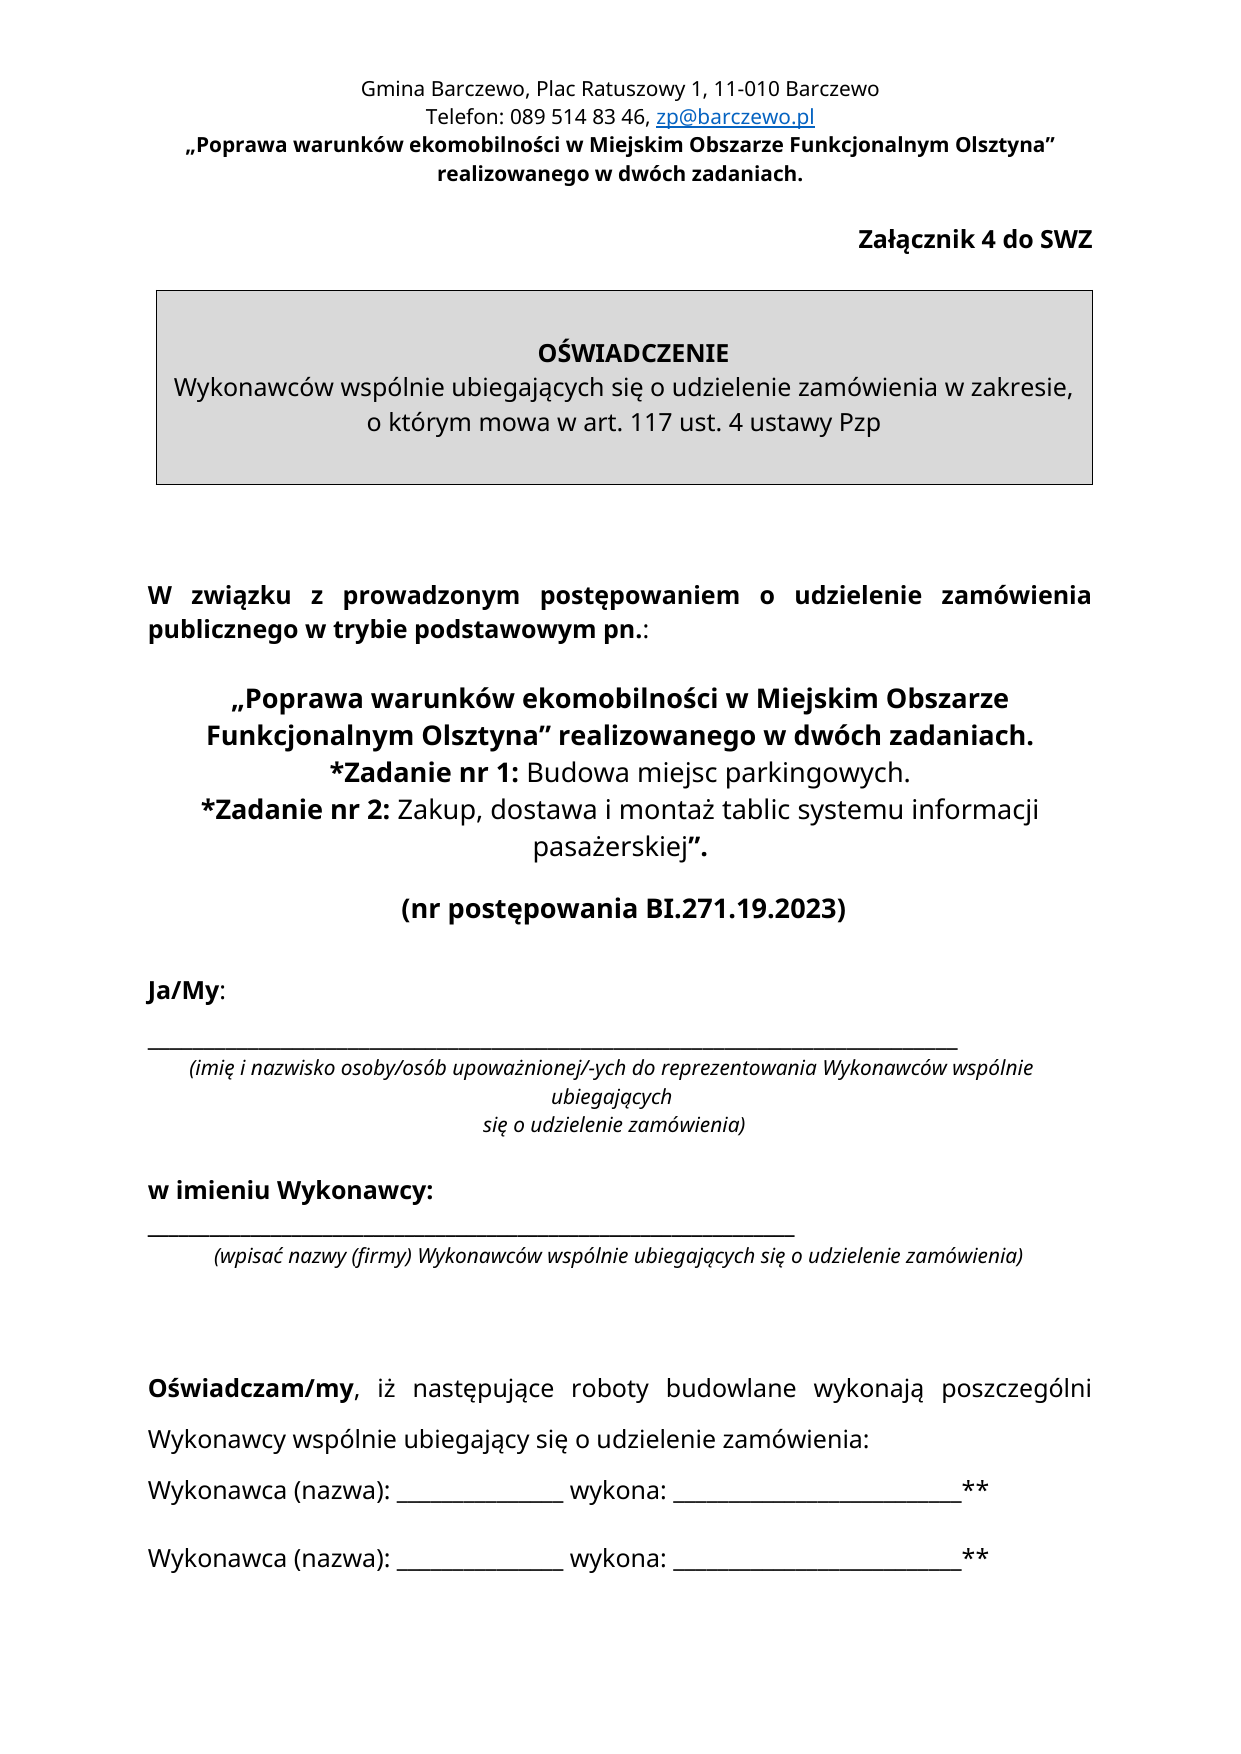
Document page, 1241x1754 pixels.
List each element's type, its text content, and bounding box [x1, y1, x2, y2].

text (nr postępowania BI.271.19.2023) [148, 889, 1093, 926]
text Wykonawca (nazwa): _______________ wykona: __________________________** [148, 1473, 1093, 1507]
text Ja/My: [148, 973, 1093, 1007]
text „Poprawa warunków ekomobilności w Miejskim Obszarze Funkcjonalnym Olsztyna” realizowanego w dwóch zadaniach. [148, 680, 1093, 754]
text w imieniu Wykonawcy: [148, 1173, 1093, 1207]
text Załącznik 4 do SWZ [664, 222, 1093, 256]
table_header OŚWIADCZENIE Wykonawców wspólnie ubiegających się o udzielenie zamówienia w zakresie, o którym mowa w art. 117 ust. 4 ustawy Pzp [157, 291, 1092, 484]
text W związku z prowadzonym postępowaniem o udzielenie zamówienia publicznego w trybie podstawowym pn.: [148, 578, 1093, 646]
text Oświadczam/my, iż następujące roboty budowlane wykonają poszczególni Wykonawcy wspólnie ubiegający się o udzielenie zamówienia: [148, 1371, 1093, 1456]
text Wykonawca (nazwa): _______________ wykona: __________________________** [148, 1541, 1093, 1575]
text (imię i nazwisko osoby/osób upoważnionej/-ych do reprezentowania Wykonawców wspólnie ubiegających się o udzielenie zamówienia) [148, 1053, 1078, 1139]
text (wpisać nazwy (firmy) Wykonawców wspólnie ubiegających się o udzielenie zamówienia) [148, 1241, 1093, 1269]
text *Zadanie nr 1: Budowa miejsc parkingowych. [148, 754, 1093, 791]
text _______________________________________________________________ [148, 1207, 1093, 1241]
text *Zadanie nr 2: Zakup, dostawa i montaż tablic systemu informacji pasażerskiej”. [148, 791, 1093, 864]
text _________________________________________________________________________ [148, 1019, 1122, 1053]
